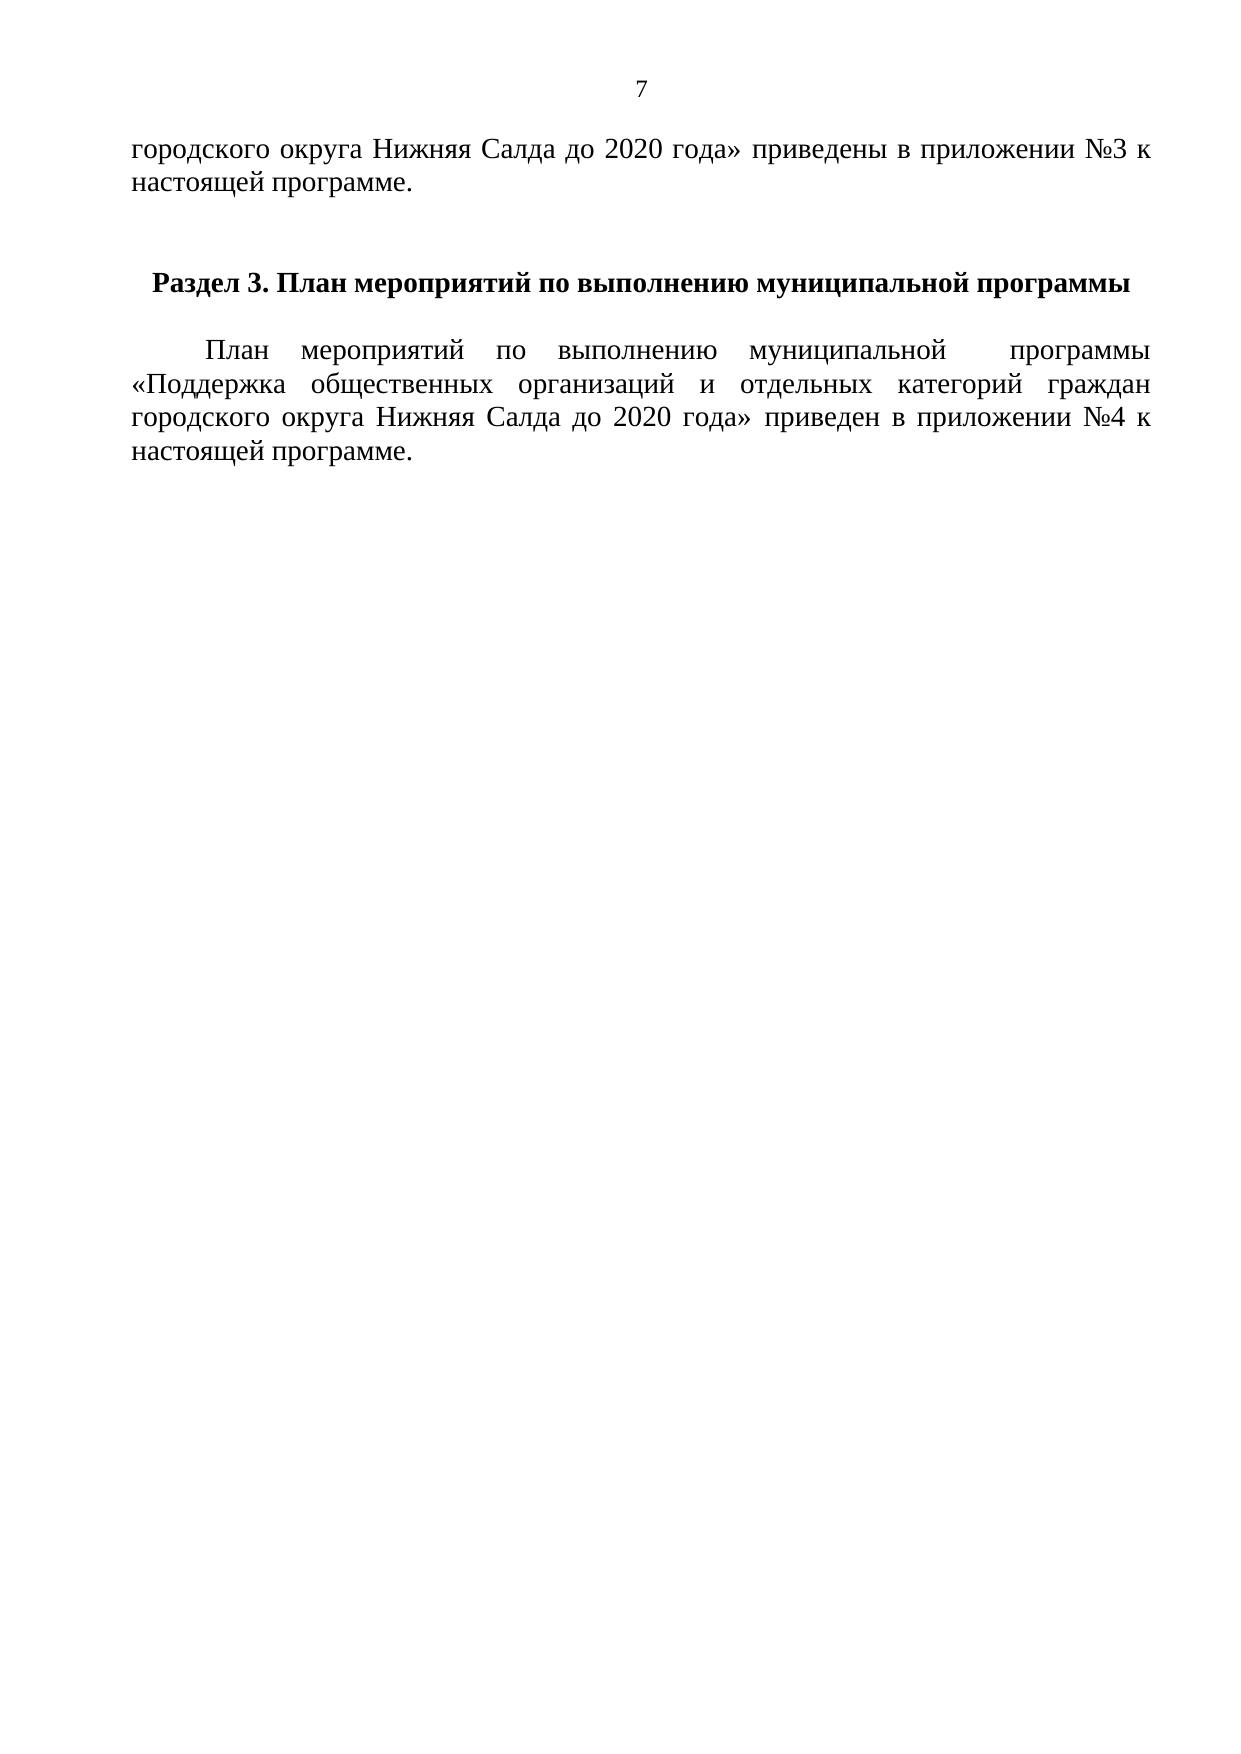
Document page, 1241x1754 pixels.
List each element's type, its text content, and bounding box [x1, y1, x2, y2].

list Раздел 3. План мероприятий по выполнению муниципальной программы [131, 265, 1152, 299]
text План мероприятий по выполнению муниципальной программы «Поддержка общественных организаций и отдельных категорий граждан городского округа Нижняя Салда до 2020 года» приведен в приложении №4 к настоящей программе. [131, 332, 1152, 466]
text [131, 131, 1152, 198]
